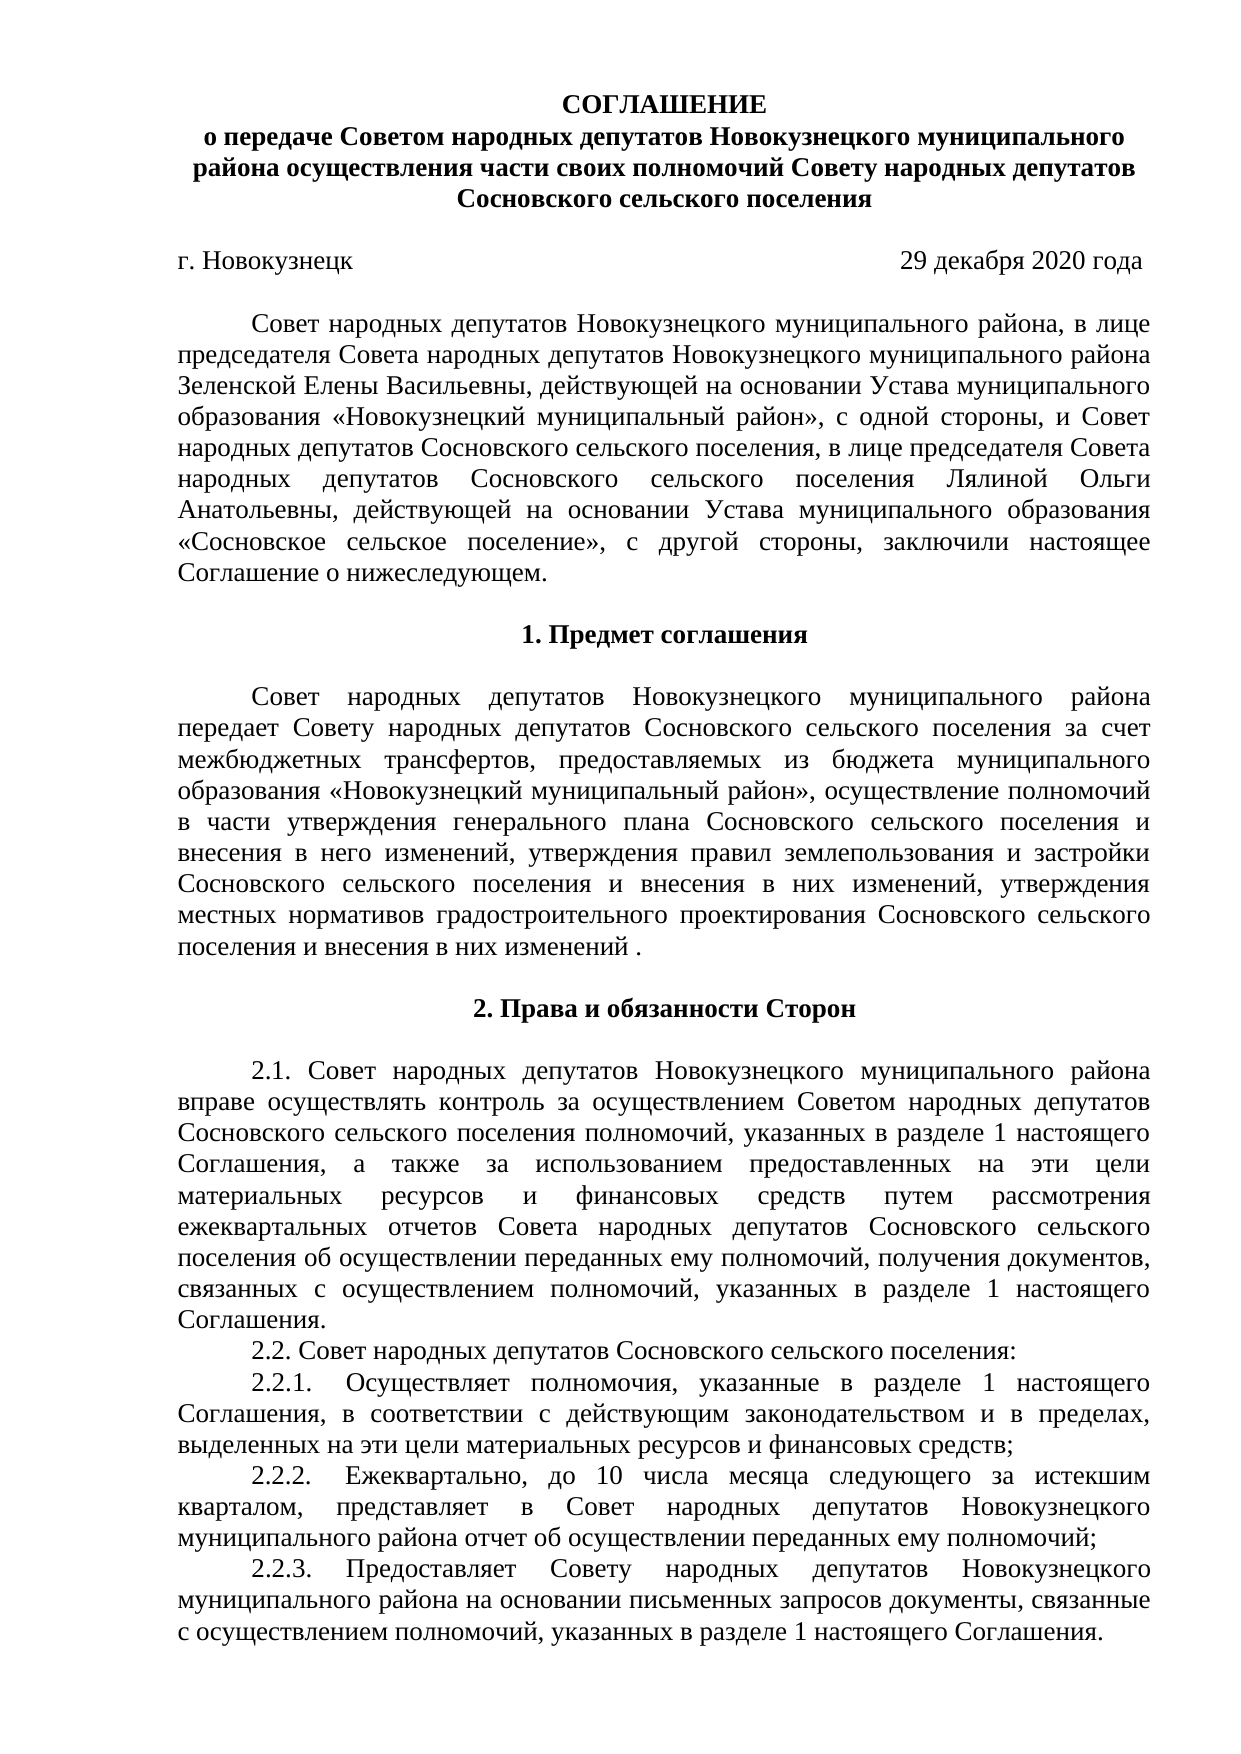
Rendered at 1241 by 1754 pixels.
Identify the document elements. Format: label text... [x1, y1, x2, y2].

list Осуществляет полномочия, указанные в разделе 1 настоящего Соглашения, в соответствии с действующим законодательством и в пределах, выделенных на эти цели материальных ресурсов и финансовых средств; [177, 1366, 1152, 1459]
text 2.1. Совет народных депутатов Новокузнецкого муниципального района вправе осуществлять контроль за осуществлением Советом народных депутатов Сосновского сельского поселения полномочий, указанных в разделе 1 настоящего Соглашения, а также за использованием предоставленных на эти цели материальных ресурсов и финансовых средств путем рассмотрения ежеквартальных отчетов Совета народных депутатов Сосновского сельского поселения об осуществлении переданных ему полномочий, получения документов, связанных с осуществлением полномочий, указанных в разделе 1 настоящего Соглашения. [177, 1054, 1152, 1334]
text Совет народных депутатов Новокузнецкого муниципального района, в лице председателя Совета народных депутатов Новокузнецкого муниципального района Зеленской Елены Васильевны, действующей на основании Устава муниципального образования «Новокузнецкий муниципальный район», с одной стороны, и Совет народных депутатов Сосновского сельского поселения, в лице председателя Совета народных депутатов Сосновского сельского поселения Лялиной Ольги Анатольевны, действующей на основании Устава муниципального образования «Сосновское сельское поселение», с другой стороны, заключили настоящее Соглашение о нижеследующем. [177, 307, 1152, 587]
text Совет народных депутатов Новокузнецкого муниципального района передает Совету народных депутатов Сосновского сельского поселения за счет межбюджетных трансфертов, предоставляемых из бюджета муниципального образования «Новокузнецкий муниципальный район», осуществление полномочий в части утверждения генерального плана Сосновского сельского поселения и внесения в него изменений, утверждения правил землепользования и застройки Сосновского сельского поселения и внесения в них изменений, утверждения местных нормативов градостроительного проектирования Сосновского сельского поселения и внесения в них изменений . [177, 680, 1152, 961]
text г. Новокузнецк 29 декабря 2020 года [177, 244, 1152, 276]
text 2. Права и обязанности Сторон [177, 992, 1152, 1023]
list Ежеквартально, до 10 числа месяца следующего за истекшим кварталом, представляет в Совет народных депутатов Новокузнецкого муниципального района отчет об осуществлении переданных ему полномочий; [177, 1459, 1152, 1552]
text 2.2.3. Предоставляет Совету народных депутатов Новокузнецкого муниципального района на основании письменных запросов документы, связанные с осуществлением полномочий, указанных в разделе 1 настоящего Соглашения. [177, 1552, 1152, 1646]
text СОГЛАШЕНИЕ [177, 89, 1152, 120]
text 1. Предмет соглашения [177, 618, 1152, 649]
text 2.2. Совет народных депутатов Сосновского сельского поселения: [177, 1334, 1152, 1366]
text о передаче Советом народных депутатов Новокузнецкого муниципального района осуществления части своих полномочий Совету народных депутатов Сосновского сельского поселения [177, 120, 1152, 213]
